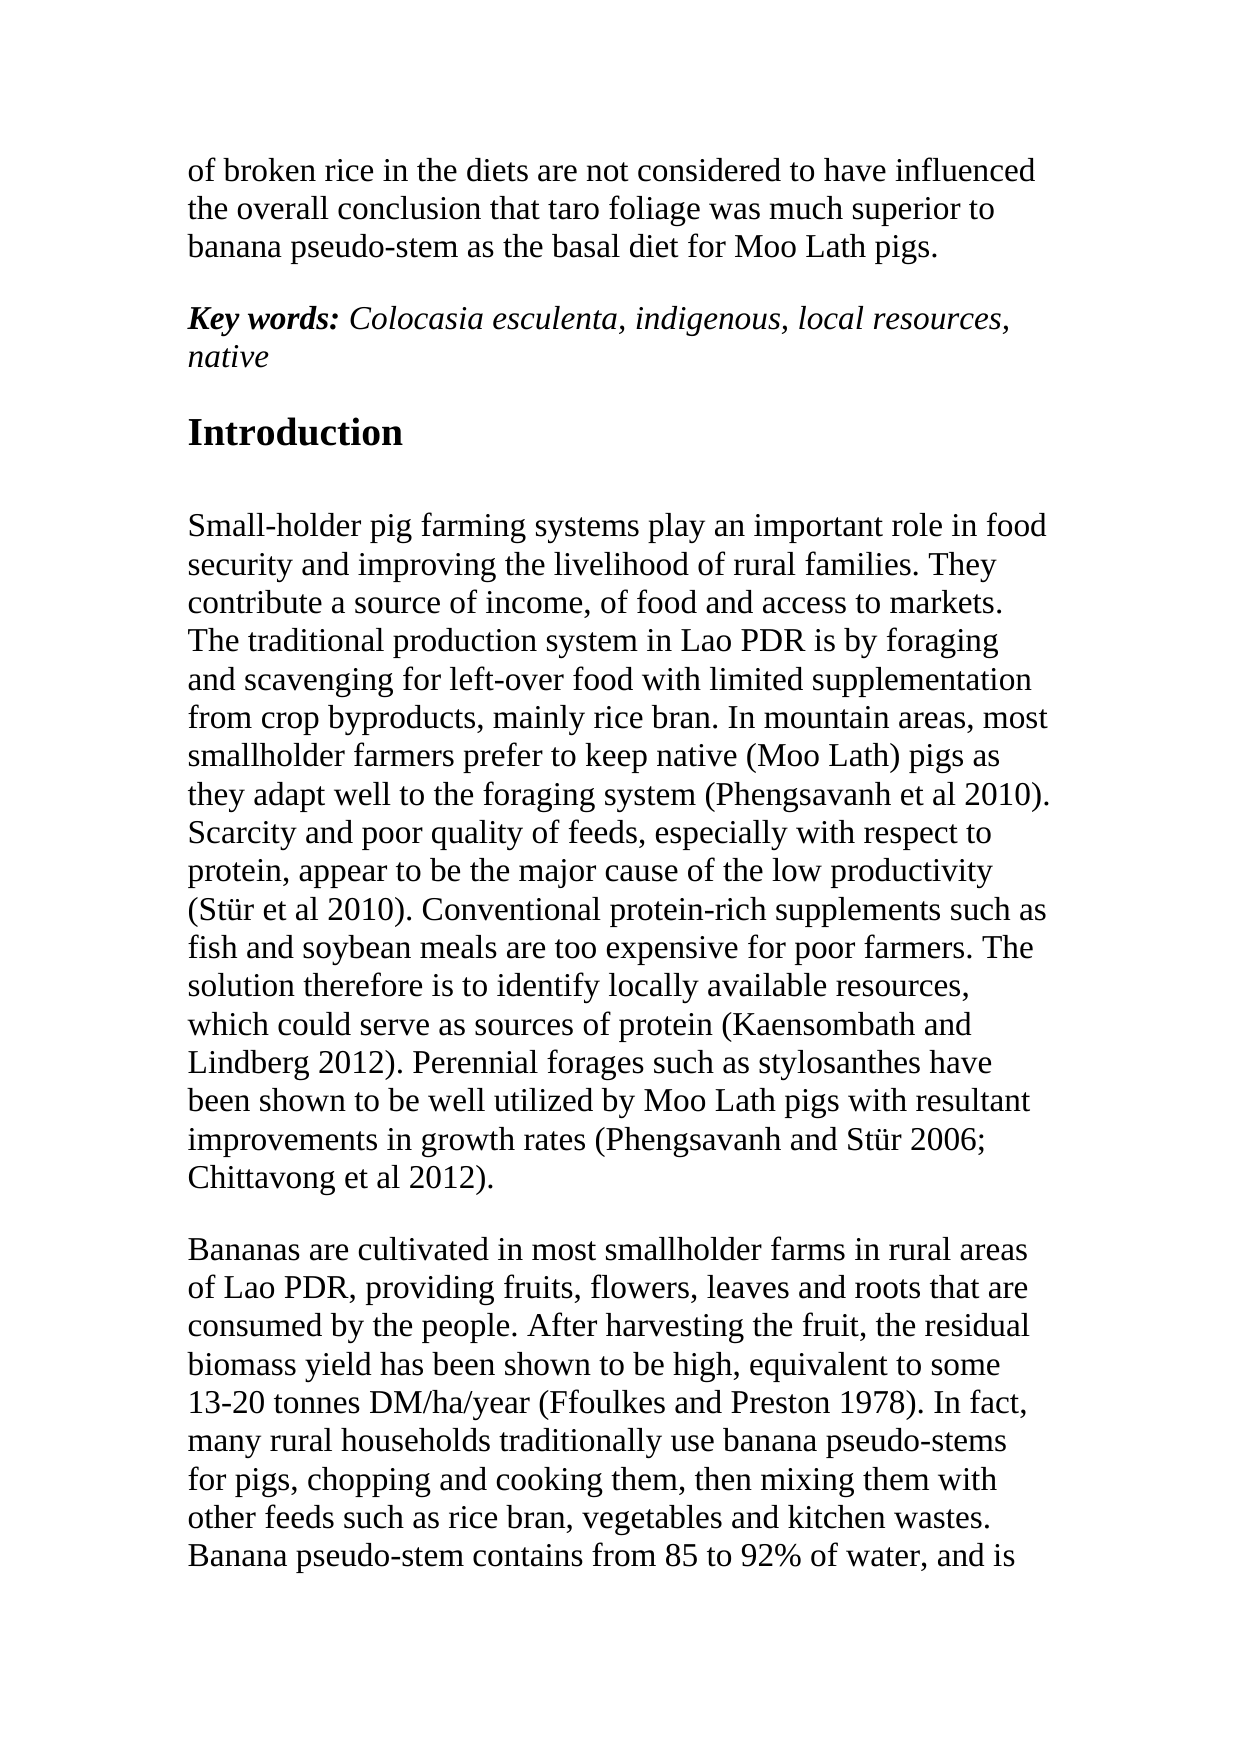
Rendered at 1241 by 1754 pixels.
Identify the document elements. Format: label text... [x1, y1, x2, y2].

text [187, 1229, 1053, 1574]
text Small-holder pig farming systems play an important role in food security and improving the livelihood of rural families. They contribute a source of income, of food and access to markets. The traditional production system in Lao PDR is by foraging and scavenging for left-over food with limited supplementation from crop byproducts, mainly rice bran. In mountain areas, most smallholder farmers prefer to keep native (Moo Lath) pigs as they adapt well to the foraging system (Phengsavanh et al 2010). Scarcity and poor quality of feeds, especially with respect to protein, appear to be the major cause of the low productivity (Stür et al 2010). Conventional protein-rich supplements such as fish and soybean meals are too expensive for poor farmers. The solution therefore is to identify locally available resources, which could serve as sources of protein (Kaensombath and Lindberg 2012). Perennial forages such as stylosanthes have been shown to be well utilized by Moo Lath pigs with resultant improvements in growth rates (Phengsavanh and Stür 2006; Chittavong et al 2012). [187, 506, 1053, 1196]
text Key words: Colocasia esculenta, indigenous, local resources, native [187, 298, 1053, 375]
text Introduction [187, 408, 1053, 454]
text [187, 150, 1053, 265]
